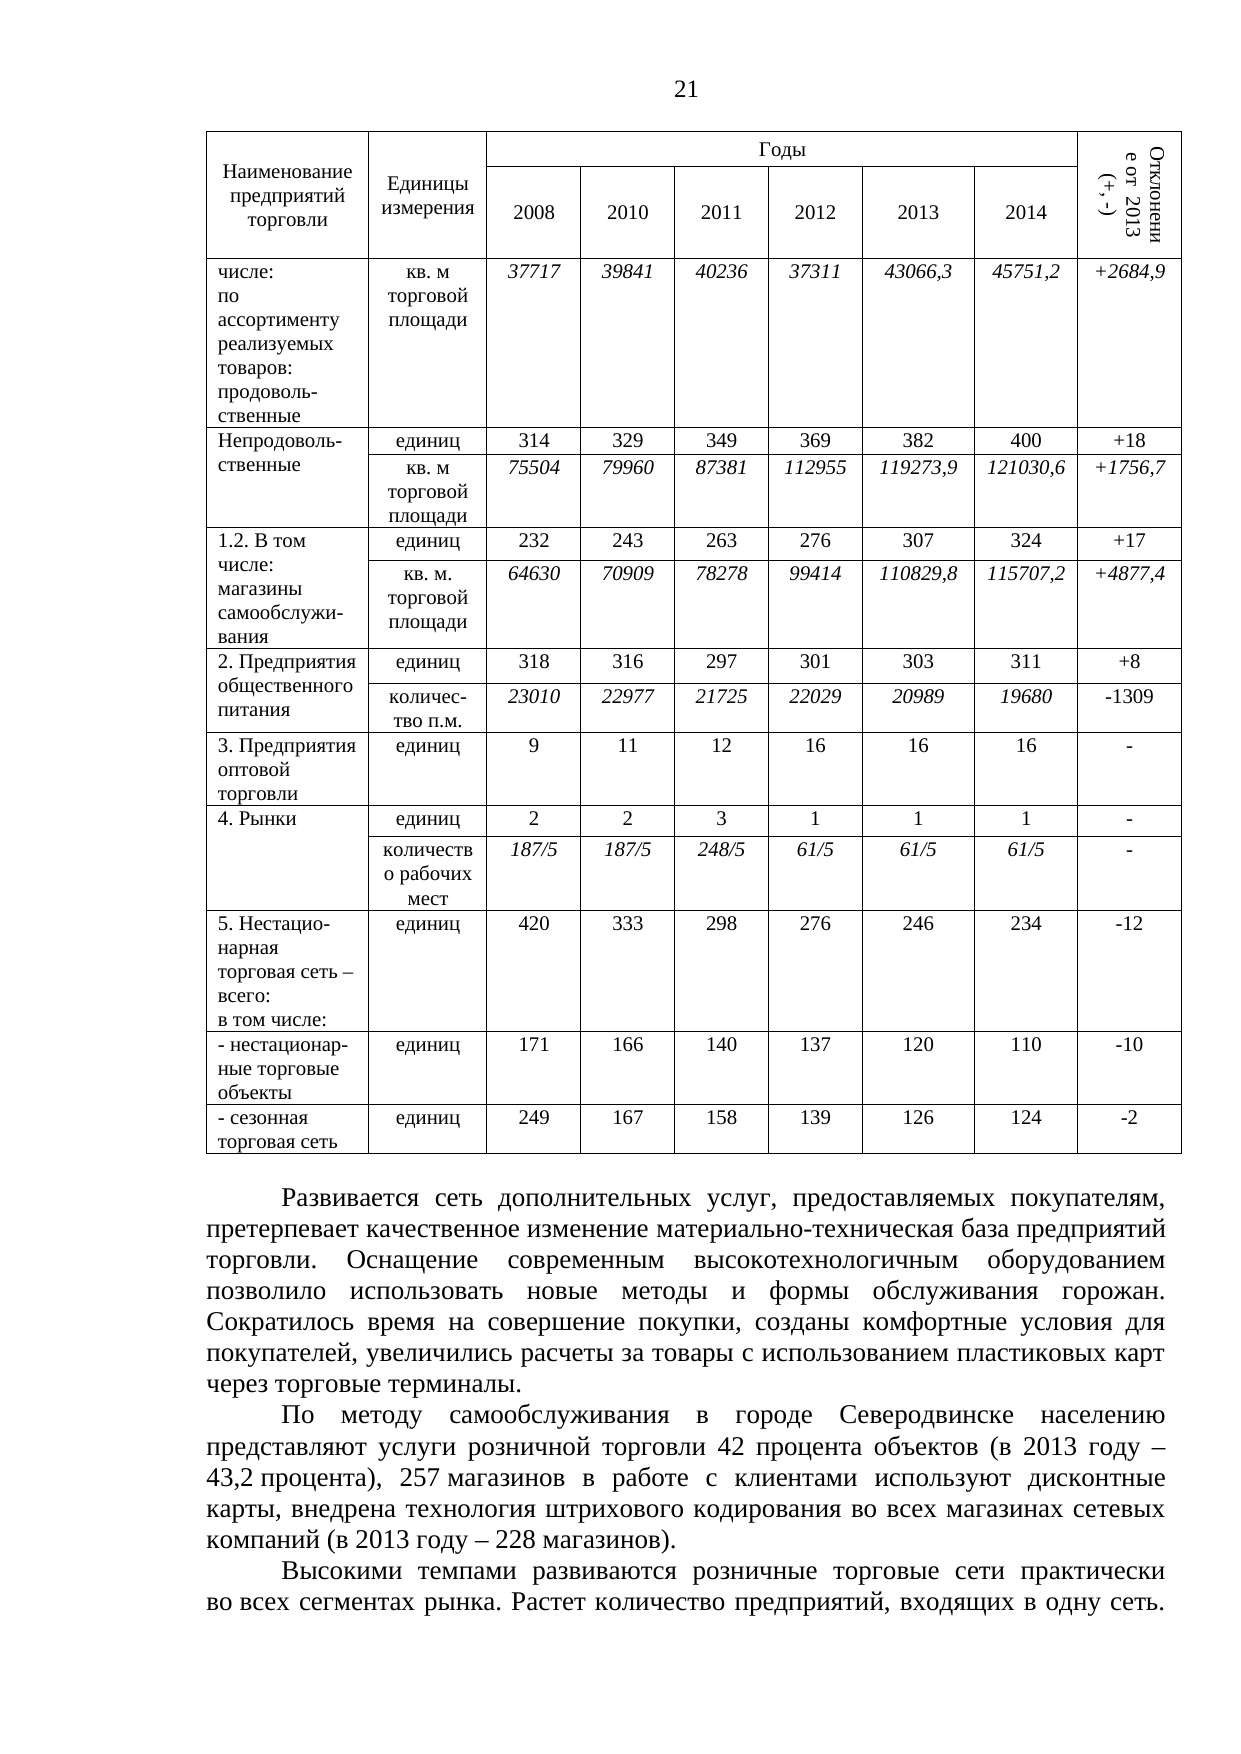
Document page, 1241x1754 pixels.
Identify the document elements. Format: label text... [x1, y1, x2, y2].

table_cell 249 [487, 1105, 580, 1153]
table_cell 20989 [863, 684, 974, 732]
table_cell 3. Предприятия оптовой торговли [207, 733, 368, 805]
table_cell 2 [487, 806, 580, 836]
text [206, 1554, 1167, 1617]
text Развивается сеть дополнительных услуг, предоставляемых покупателям, претерпевает качественное изменение материально-техническая база предприятий торговли. Оснащение современным высокотехнологичным оборудованием позволило использовать новые методы и формы обслуживания горожан. Сократилось время на совершение покупки, созданы комфортные условия для покупателей, увеличились расчеты за товары с использованием пластиковых карт через торговые терминалы. [206, 1181, 1167, 1399]
table_cell 37717 [487, 259, 580, 427]
table_cell 112955 [769, 455, 862, 527]
table_cell единиц [369, 428, 486, 454]
table_cell -12 [1078, 911, 1181, 1031]
table_cell 126 [863, 1105, 974, 1153]
table_cell 276 [769, 528, 862, 560]
table_cell -10 [1078, 1032, 1181, 1104]
table_cell 166 [581, 1032, 674, 1104]
table_cell 121030,6 [975, 455, 1077, 527]
table_cell 2012 [769, 167, 862, 258]
table_cell кв. м. торговой площади [369, 561, 486, 648]
table_header Годы [487, 132, 1077, 166]
table_cell единиц [369, 649, 486, 683]
table_cell 119273,9 [863, 455, 974, 527]
table_cell 382 [863, 428, 974, 454]
table_cell 61/5 [975, 837, 1077, 909]
table_cell 16 [769, 733, 862, 805]
table_header Единицы измерения [369, 132, 486, 258]
table_cell 23010 [487, 684, 580, 732]
table_cell 16 [975, 733, 1077, 805]
table_cell 158 [675, 1105, 768, 1153]
table_cell +1756,7 [1078, 455, 1181, 527]
table_cell 400 [975, 428, 1077, 454]
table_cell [207, 259, 368, 427]
table_header Отклонение от 2013 (+, -) [1078, 132, 1181, 258]
table_cell количес-тво п.м. [369, 684, 486, 732]
table_cell 1 [975, 806, 1077, 836]
table_cell 120 [863, 1032, 974, 1104]
table_cell 37311 [769, 259, 862, 427]
table_cell 2014 [975, 167, 1077, 258]
table_cell 324 [975, 528, 1077, 560]
table_cell кв. м торговой площади [369, 259, 486, 427]
table_cell 187/5 [487, 837, 580, 909]
table_cell - сезонная торговая сеть [207, 1105, 368, 1153]
table_cell 369 [769, 428, 862, 454]
table_cell единиц [369, 733, 486, 805]
table_cell 64630 [487, 561, 580, 648]
table_cell единиц [369, 806, 486, 836]
table_cell 78278 [675, 561, 768, 648]
table_cell 137 [769, 1032, 862, 1104]
table_cell - [1078, 837, 1181, 909]
table_cell 314 [487, 428, 580, 454]
table_cell +4877,4 [1078, 561, 1181, 648]
table_cell 234 [975, 911, 1077, 1031]
table_cell единиц [369, 528, 486, 560]
table_cell 276 [769, 911, 862, 1031]
table_cell 79960 [581, 455, 674, 527]
table_cell 43066,3 [863, 259, 974, 427]
table_cell единиц [369, 911, 486, 1031]
table_cell 75504 [487, 455, 580, 527]
table_cell 22029 [769, 684, 862, 732]
table_cell +2684,9 [1078, 259, 1181, 427]
table_cell 311 [975, 649, 1077, 683]
table_cell +8 [1078, 649, 1181, 683]
table_cell 1 [769, 806, 862, 836]
table_cell 70909 [581, 561, 674, 648]
table_cell -2 [1078, 1105, 1181, 1153]
table_cell 2. Предприятия общественного питания [207, 649, 368, 732]
table_cell 333 [581, 911, 674, 1031]
table_cell 39841 [581, 259, 674, 427]
table_cell 1 [863, 806, 974, 836]
table_cell единиц [369, 1032, 486, 1104]
table_cell 9 [487, 733, 580, 805]
table_cell количество рабочих мест [369, 837, 486, 909]
table_cell 171 [487, 1032, 580, 1104]
table_cell 115707,2 [975, 561, 1077, 648]
table_cell 349 [675, 428, 768, 454]
table_cell 2008 [487, 167, 580, 258]
table_cell Непродоволь-ственные [207, 428, 368, 527]
table_cell 19680 [975, 684, 1077, 732]
table_cell 263 [675, 528, 768, 560]
table_cell 40236 [675, 259, 768, 427]
table_cell 420 [487, 911, 580, 1031]
table_cell 61/5 [769, 837, 862, 909]
table_cell 2011 [675, 167, 768, 258]
table_cell 248/5 [675, 837, 768, 909]
table_cell -1309 [1078, 684, 1181, 732]
text По методу самообслуживания в городе Северодвинске населению представляют услуги розничной торговли 42 процента объектов (в 2013 году – 43,2 процента), 257 магазинов в работе с клиентами используют дисконтные карты, внедрена технология штрихового кодирования во всех магазинах сетевых компаний (в 2013 году – 228 магазинов). [206, 1399, 1167, 1554]
table_cell 99414 [769, 561, 862, 648]
table_cell - [1078, 806, 1181, 836]
table_cell 187/5 [581, 837, 674, 909]
table_cell 16 [863, 733, 974, 805]
table_cell 246 [863, 911, 974, 1031]
table_cell 167 [581, 1105, 674, 1153]
table_cell 110 [975, 1032, 1077, 1104]
table_cell 5. Нестацио- нарная торговая сеть – всего: в том числе: [207, 911, 368, 1031]
table_cell 87381 [675, 455, 768, 527]
table_cell 303 [863, 649, 974, 683]
table_cell 243 [581, 528, 674, 560]
table_cell - нестационар-ные торговые объекты [207, 1032, 368, 1104]
table_cell 45751,2 [975, 259, 1077, 427]
table_cell 139 [769, 1105, 862, 1153]
table_cell - [1078, 733, 1181, 805]
table_cell 124 [975, 1105, 1077, 1153]
table_cell +18 [1078, 428, 1181, 454]
table_cell 297 [675, 649, 768, 683]
table_cell +17 [1078, 528, 1181, 560]
table_cell 22977 [581, 684, 674, 732]
table_cell 232 [487, 528, 580, 560]
table_cell 21725 [675, 684, 768, 732]
table_cell 316 [581, 649, 674, 683]
table_cell 110829,8 [863, 561, 974, 648]
table_cell 301 [769, 649, 862, 683]
table_cell 318 [487, 649, 580, 683]
table_cell 298 [675, 911, 768, 1031]
table_cell кв. м торговой площади [369, 455, 486, 527]
table_cell 140 [675, 1032, 768, 1104]
table_cell единиц [369, 1105, 486, 1153]
table_cell 307 [863, 528, 974, 560]
table_cell 4. Рынки [207, 806, 368, 909]
table_cell 329 [581, 428, 674, 454]
table_cell 2010 [581, 167, 674, 258]
table_cell 12 [675, 733, 768, 805]
table_cell 2013 [863, 167, 974, 258]
table_cell 3 [675, 806, 768, 836]
table_cell 2 [581, 806, 674, 836]
table_cell 1.2. В том числе: магазины самообслужи-вания [207, 528, 368, 648]
table_cell 61/5 [863, 837, 974, 909]
table_cell 11 [581, 733, 674, 805]
table_header Наименование предприятий торговли [207, 132, 368, 258]
